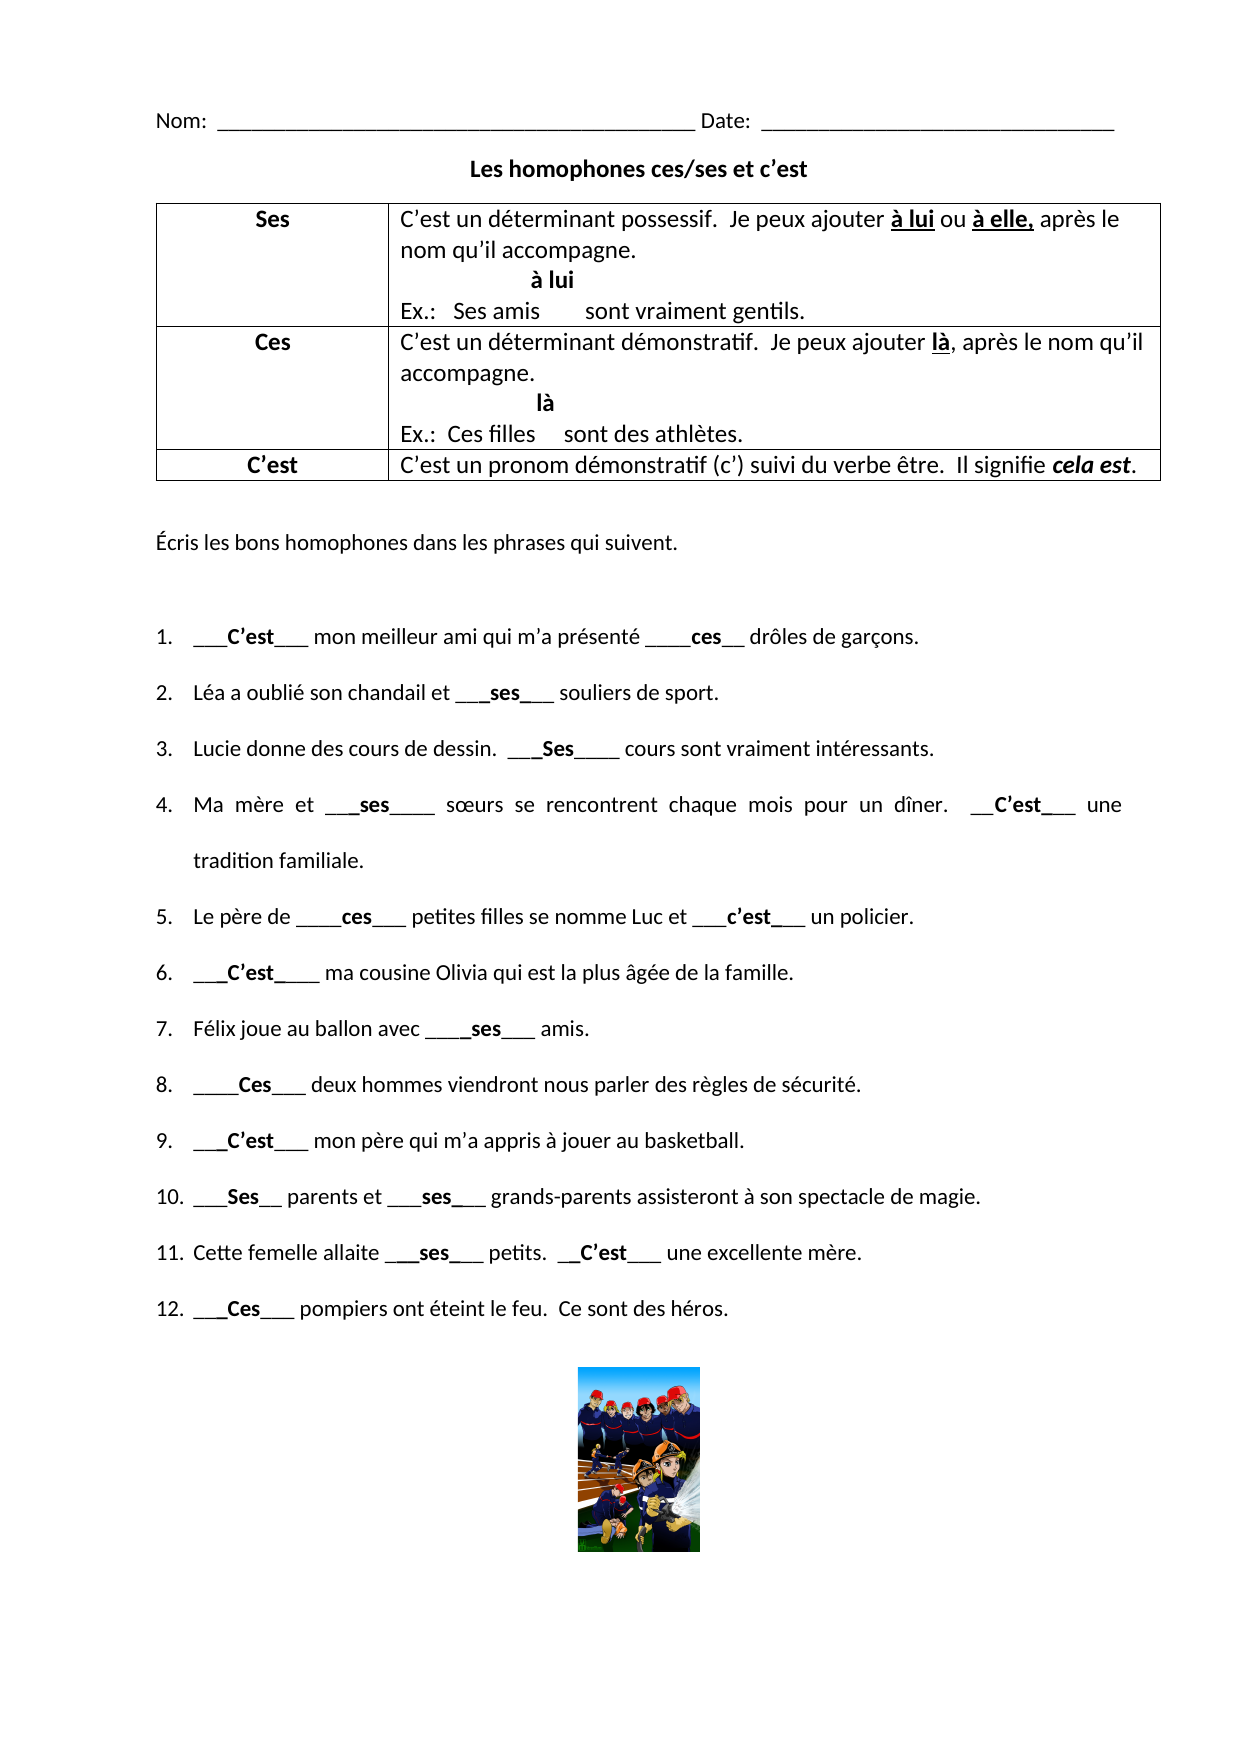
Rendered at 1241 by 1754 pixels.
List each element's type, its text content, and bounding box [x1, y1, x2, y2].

list ___Ces___ pompiers ont éteint le feu. Ce sont des héros. [156, 1294, 1122, 1322]
list Léa a oublié son chandail et ___ses___ souliers de sport. [156, 678, 1122, 706]
list Félix joue au ballon avec ____ses___ amis. [156, 1014, 1122, 1042]
table_cell C’est un pronom démonstratif (c’) suivi du verbe être. Il signifie cela est. [389, 450, 1160, 480]
list Lucie donne des cours de dessin. ___Ses____ cours sont vraiment intéressants. [156, 734, 1122, 762]
table_header C’est un déterminant possessif. Je peux ajouter à lui ou à elle, après le nom qu’il accompagne. à lui Ex.: Ses amis sont vraiment gentils. [389, 204, 1160, 326]
text Écris les bons homophones dans les phrases qui suivent. [156, 528, 1122, 556]
table_cell Ces [157, 327, 388, 449]
list ___C’est____ ma cousine Olivia qui est la plus âgée de la famille. [156, 958, 1122, 986]
text Les homophones ces/ses et c’est [156, 153, 1122, 183]
list ___C’est___ mon meilleur ami qui m’a présenté ____ces__ drôles de garçons. [156, 622, 1122, 650]
table_cell C’est un déterminant démonstratif. Je peux ajouter là, après le nom qu’il accompagne. là Ex.: Ces filles sont des athlètes. [389, 327, 1160, 449]
list Ma mère et ___ses____ sœurs se rencontrent chaque mois pour un dîner. __C’est___ une tradition familiale. [156, 790, 1122, 874]
list Le père de ____ces___ petites filles se nomme Luc et ___c’est___ un policier. [156, 902, 1122, 930]
list ____Ces___ deux hommes viendront nous parler des règles de sécurité. [156, 1070, 1122, 1098]
list ___Ses__ parents et ___ses___ grands-parents assisteront à son spectacle de magie. [156, 1182, 1122, 1210]
table_cell C’est [157, 450, 388, 480]
list Cette femelle allaite ___ses___ petits. __C’est___ une excellente mère. [156, 1238, 1122, 1266]
list ___C’est___ mon père qui m’a appris à jouer au basketball. [156, 1126, 1122, 1154]
table_header Ses [157, 204, 388, 326]
text Nom: __________________________________________ Date: _______________________________ [156, 106, 1122, 134]
